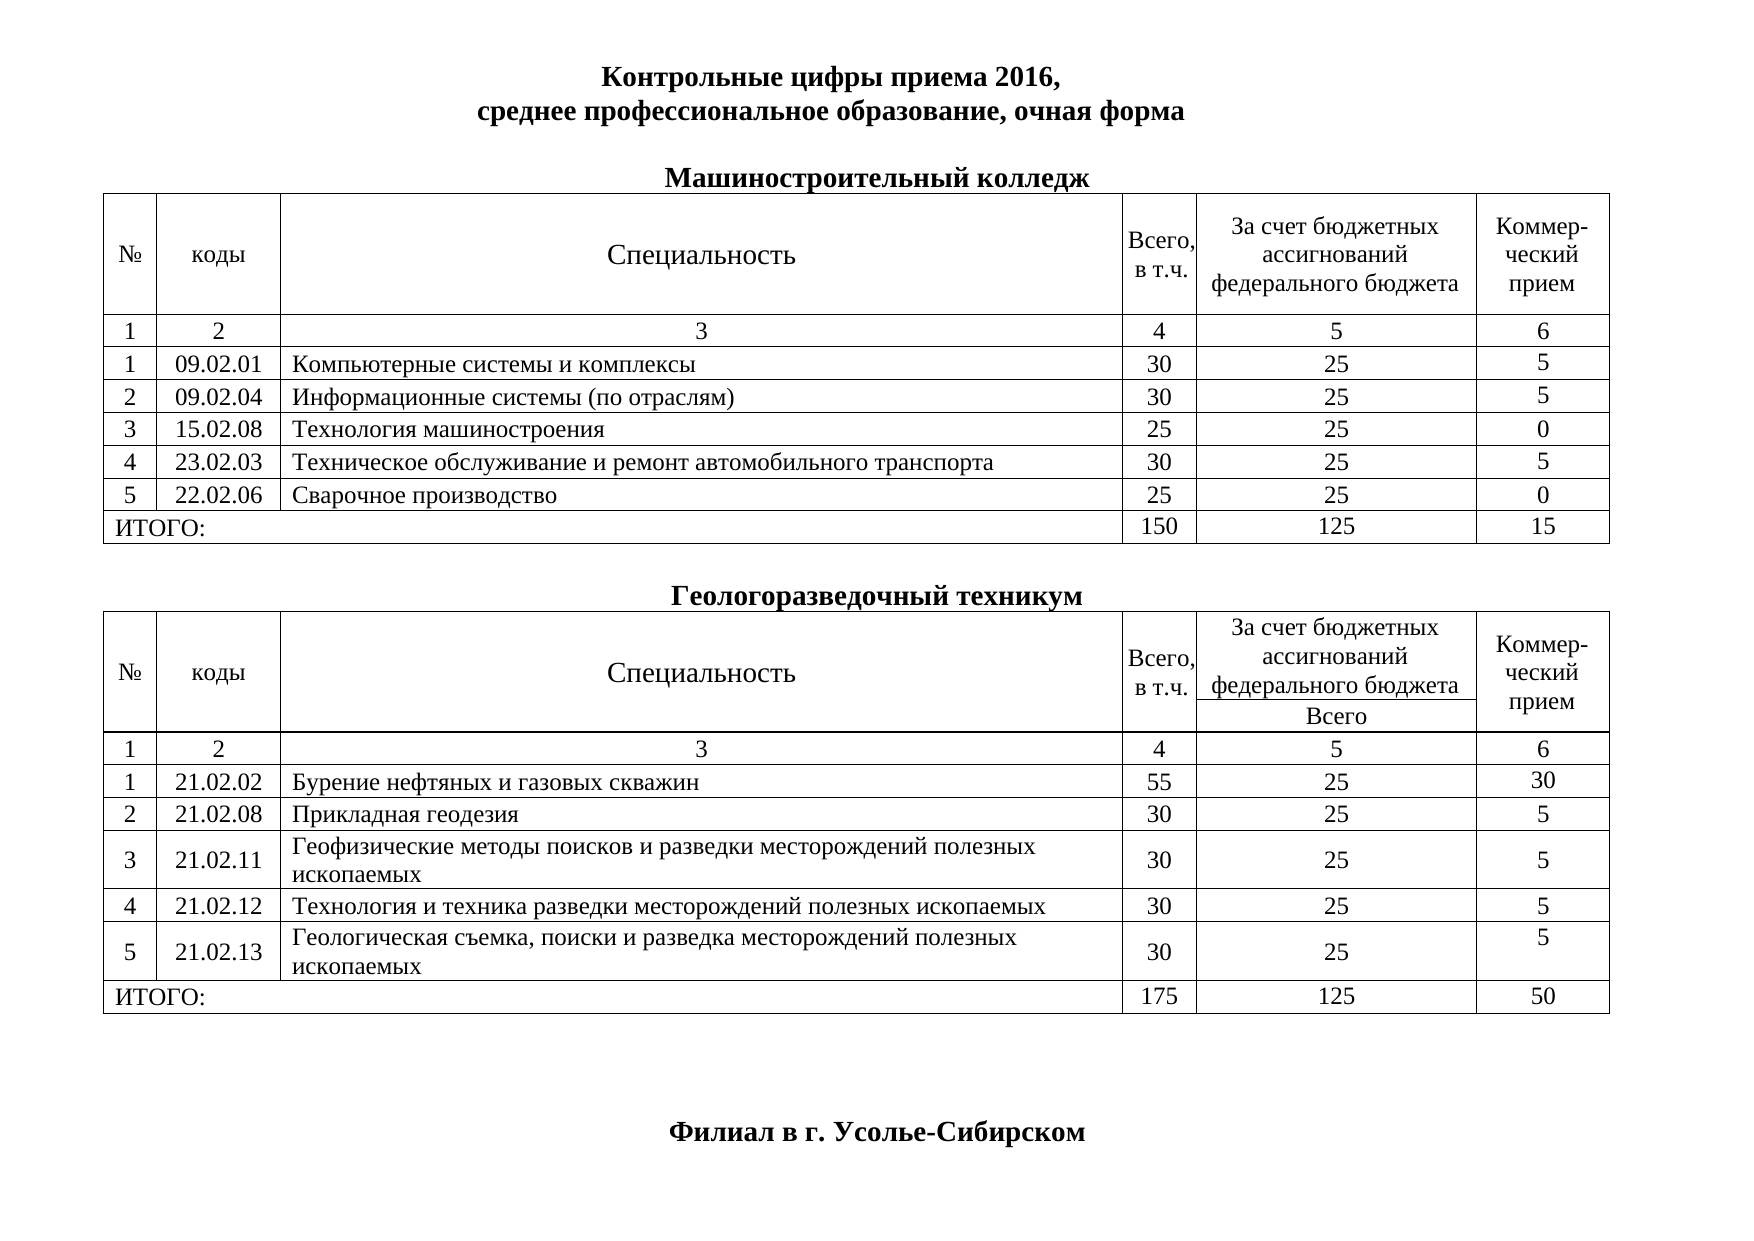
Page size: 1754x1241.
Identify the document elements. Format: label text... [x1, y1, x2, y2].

table_cell 5 [1477, 446, 1609, 477]
table_cell 125 [1197, 511, 1476, 543]
table_header коды [157, 194, 280, 313]
table_cell 25 [1123, 413, 1196, 445]
text Геологоразведочный техникум [89, 578, 1665, 611]
table_cell 0 [1477, 413, 1609, 445]
table_cell 30 [1123, 347, 1196, 379]
table_header Коммер-ческий прием [1477, 194, 1609, 313]
table_cell 25 [1197, 479, 1476, 510]
text среднее профессиональное образование, очная форма [0, 93, 1665, 126]
table_cell 25 [1197, 765, 1476, 797]
table_cell Компьютерные системы и комплексы [281, 347, 1122, 379]
table_cell 50 [1477, 981, 1609, 1012]
table_cell 0 [1477, 479, 1609, 510]
table_cell 125 [1197, 981, 1476, 1012]
table_cell 30 [1123, 831, 1196, 888]
table_cell 30 [1123, 446, 1196, 477]
table_cell 4 [1123, 315, 1196, 346]
table_cell Технология машиностроения [281, 413, 1122, 445]
table_cell 4 [1123, 733, 1196, 764]
table_cell Прикладная геодезия [281, 798, 1122, 830]
table_cell 5 [1197, 733, 1476, 764]
table_cell 25 [1197, 798, 1476, 830]
table_cell 30 [1123, 922, 1196, 980]
table_cell 25 [1123, 479, 1196, 510]
table_header За счет бюджетных ассигнований федерального бюджета [1197, 612, 1476, 698]
table_cell 09.02.01 [157, 347, 280, 379]
table_cell Техническое обслуживание и ремонт автомобильного транспорта [281, 446, 1122, 477]
table_cell ИТОГО: [104, 511, 1122, 543]
table_cell 5 [1477, 380, 1609, 412]
table_cell Всего [1197, 700, 1476, 731]
table_cell 21.02.08 [157, 798, 280, 830]
text Филиал в г. Усолье-Сибирском [89, 1114, 1665, 1148]
table_cell Геофизические методы поисков и разведки месторождений полезных ископаемых [281, 831, 1122, 888]
table_cell 25 [1197, 413, 1476, 445]
table_header Всего, в т.ч. [1123, 194, 1196, 313]
table_cell 5 [1477, 347, 1609, 379]
table_cell 5 [1197, 315, 1476, 346]
table_cell 22.02.06 [157, 479, 280, 510]
table_cell 25 [1197, 380, 1476, 412]
table_cell 21.02.11 [157, 831, 280, 888]
table_cell 25 [1197, 831, 1476, 888]
table_cell 15.02.08 [157, 413, 280, 445]
table_cell 21.02.02 [157, 765, 280, 797]
table_cell Технология и техника разведки месторождений полезных ископаемых [281, 889, 1122, 921]
table_cell 1 [104, 315, 156, 346]
table_cell ИТОГО: [104, 981, 1122, 1012]
table_cell 1 [104, 765, 156, 797]
table_header Всего, в т.ч. [1123, 612, 1196, 731]
table_cell 150 [1123, 511, 1196, 543]
table_cell 6 [1477, 733, 1609, 764]
text Контрольные цифры приема 2016, [0, 59, 1665, 93]
table_cell 25 [1197, 922, 1476, 980]
table_cell 1 [104, 733, 156, 764]
table_cell 30 [1477, 765, 1609, 797]
table_cell Геологическая съемка, поиски и разведка месторождений полезных ископаемых [281, 922, 1122, 980]
table_cell 5 [1477, 889, 1609, 921]
table_cell 21.02.13 [157, 922, 280, 980]
table_cell 55 [1123, 765, 1196, 797]
table_cell 2 [104, 798, 156, 830]
table_cell 21.02.12 [157, 889, 280, 921]
table_cell 30 [1123, 798, 1196, 830]
table_header коды [157, 612, 280, 731]
table_cell 3 [281, 733, 1122, 764]
table_header Специальность [281, 194, 1122, 313]
table_cell 2 [157, 733, 280, 764]
table_cell 2 [157, 315, 280, 346]
table_cell 5 [1477, 922, 1609, 980]
table_cell 3 [281, 315, 1122, 346]
table_header № [104, 612, 156, 731]
table_cell 30 [1123, 380, 1196, 412]
table_cell 25 [1197, 446, 1476, 477]
table_header За счет бюджетных ассигнований федерального бюджета [1197, 194, 1476, 313]
table_cell 3 [104, 413, 156, 445]
table_cell 23.02.03 [157, 446, 280, 477]
table_cell 5 [104, 479, 156, 510]
table_header № [104, 194, 156, 313]
table_cell 6 [1477, 315, 1609, 346]
table_header Коммер-ческий прием [1477, 612, 1609, 731]
table_cell 5 [1477, 798, 1609, 830]
table_cell 1 [104, 347, 156, 379]
table_cell Сварочное производство [281, 479, 1122, 510]
table_cell Бурение нефтяных и газовых скважин [281, 765, 1122, 797]
table_header Специальность [281, 612, 1122, 731]
table_cell 5 [1477, 831, 1609, 888]
text Машиностроительный колледж [89, 160, 1665, 193]
table_cell 4 [104, 889, 156, 921]
table_cell 15 [1477, 511, 1609, 543]
table_cell 25 [1197, 347, 1476, 379]
table_cell Информационные системы (по отраслям) [281, 380, 1122, 412]
table_cell 3 [104, 831, 156, 888]
table_cell 25 [1197, 889, 1476, 921]
table_cell 30 [1123, 889, 1196, 921]
table_cell 5 [104, 922, 156, 980]
table_cell 2 [104, 380, 156, 412]
table_cell 4 [104, 446, 156, 477]
table_cell 175 [1123, 981, 1196, 1012]
table_cell 09.02.04 [157, 380, 280, 412]
